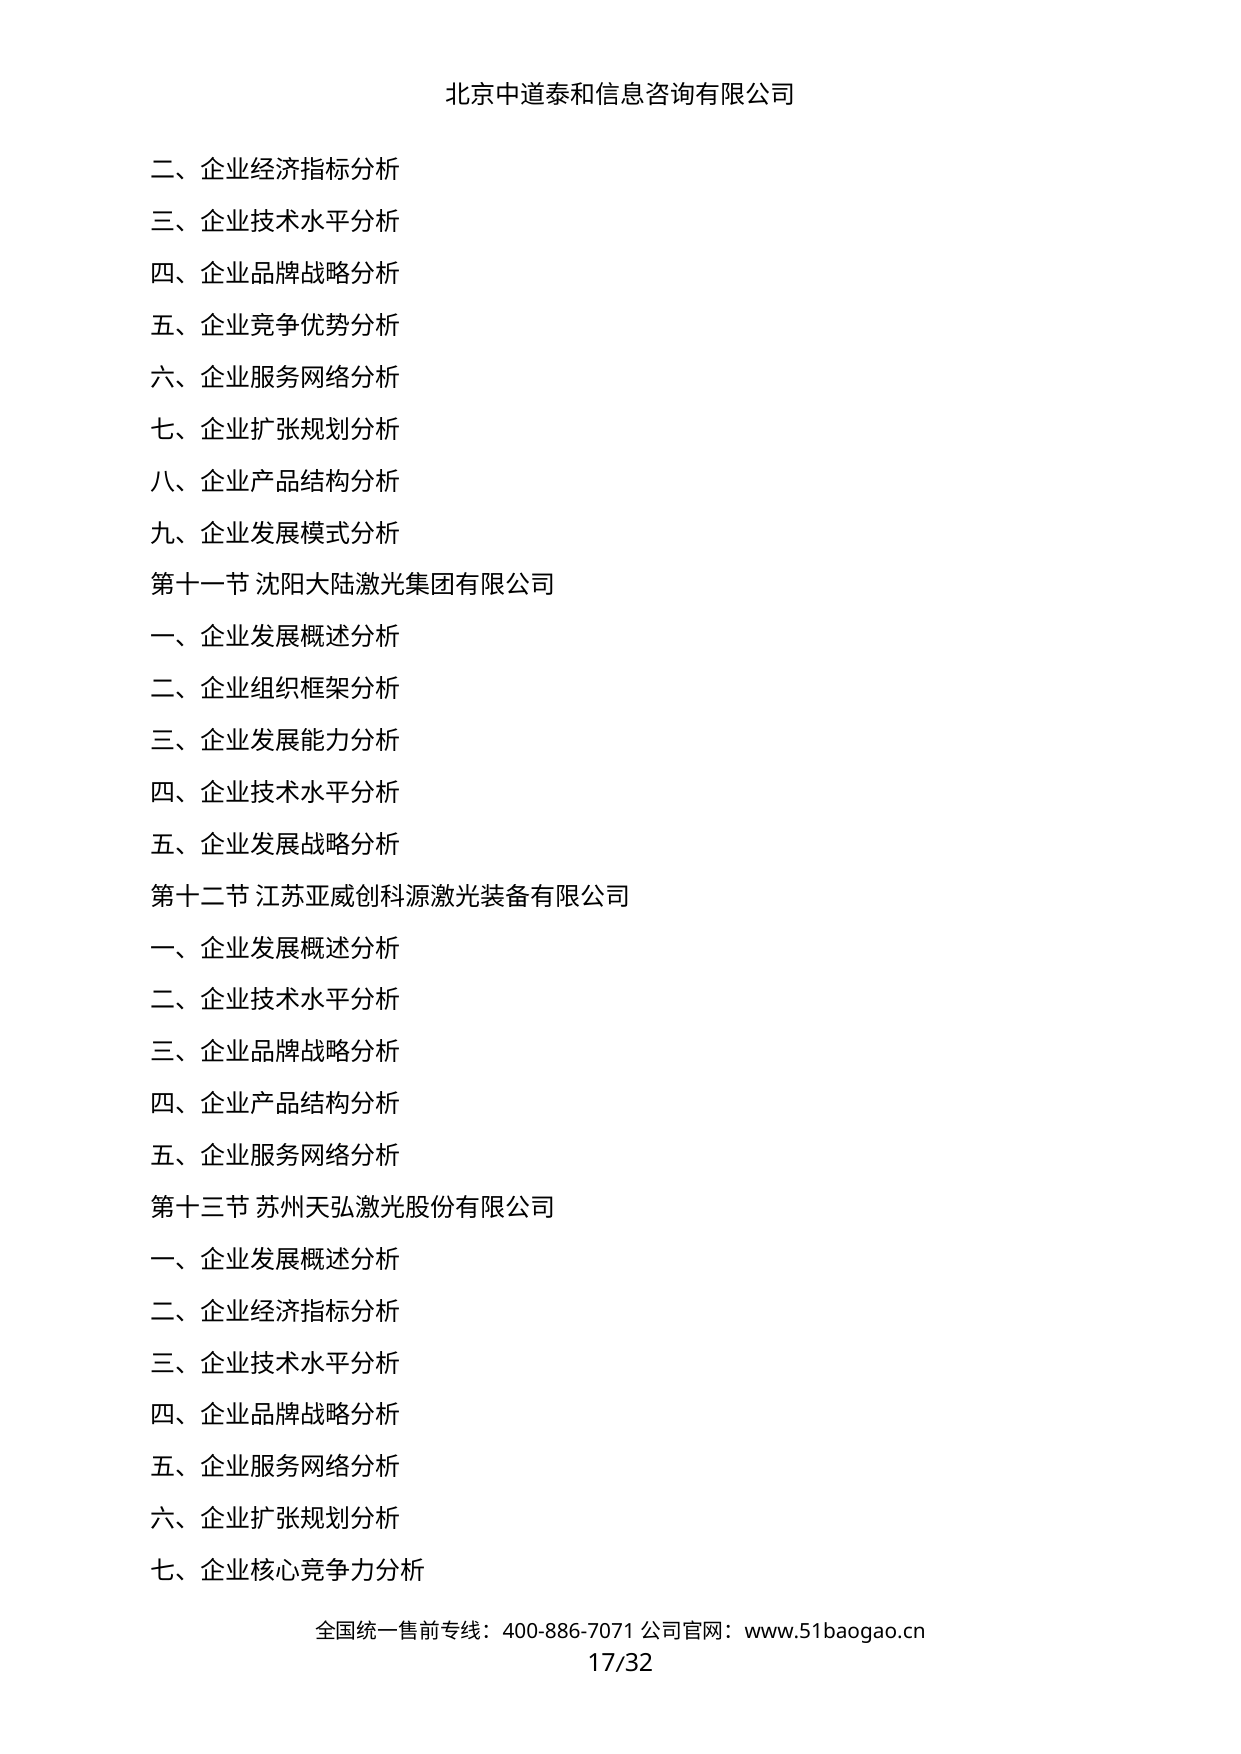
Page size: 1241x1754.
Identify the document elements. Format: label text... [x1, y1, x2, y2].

text 四、企业品牌战略分析 [150, 1395, 1090, 1431]
text 二、企业经济指标分析 [150, 150, 1090, 186]
text 三、企业发展能力分析 [150, 721, 1090, 757]
text 五、企业服务网络分析 [150, 1447, 1090, 1483]
text 四、企业技术水平分析 [150, 772, 1090, 809]
text 一、企业发展概述分析 [150, 617, 1090, 653]
text 第十二节 江苏亚威创科源激光装备有限公司 [150, 876, 1090, 912]
text 四、企业品牌战略分析 [150, 254, 1090, 290]
text 五、企业发展战略分析 [150, 824, 1090, 861]
text 七、企业扩张规划分析 [150, 409, 1090, 446]
text 二、企业经济指标分析 [150, 1291, 1090, 1327]
text 五、企业竞争优势分析 [150, 306, 1090, 342]
text 一、企业发展概述分析 [150, 928, 1090, 964]
text 二、企业技术水平分析 [150, 980, 1090, 1016]
text 六、企业扩张规划分析 [150, 1499, 1090, 1535]
text 第十一节 沈阳大陆激光集团有限公司 [150, 565, 1090, 601]
text 三、企业技术水平分析 [150, 1343, 1090, 1379]
text 八、企业产品结构分析 [150, 461, 1090, 497]
text 四、企业产品结构分析 [150, 1084, 1090, 1120]
text 三、企业品牌战略分析 [150, 1032, 1090, 1068]
text 七、企业核心竞争力分析 [150, 1551, 1090, 1587]
text 二、企业组织框架分析 [150, 669, 1090, 705]
text 三、企业技术水平分析 [150, 202, 1090, 238]
text 六、企业服务网络分析 [150, 357, 1090, 394]
text 五、企业服务网络分析 [150, 1136, 1090, 1172]
text 第十三节 苏州天弘激光股份有限公司 [150, 1187, 1090, 1224]
text 一、企业发展概述分析 [150, 1239, 1090, 1276]
text 九、企业发展模式分析 [150, 513, 1090, 549]
